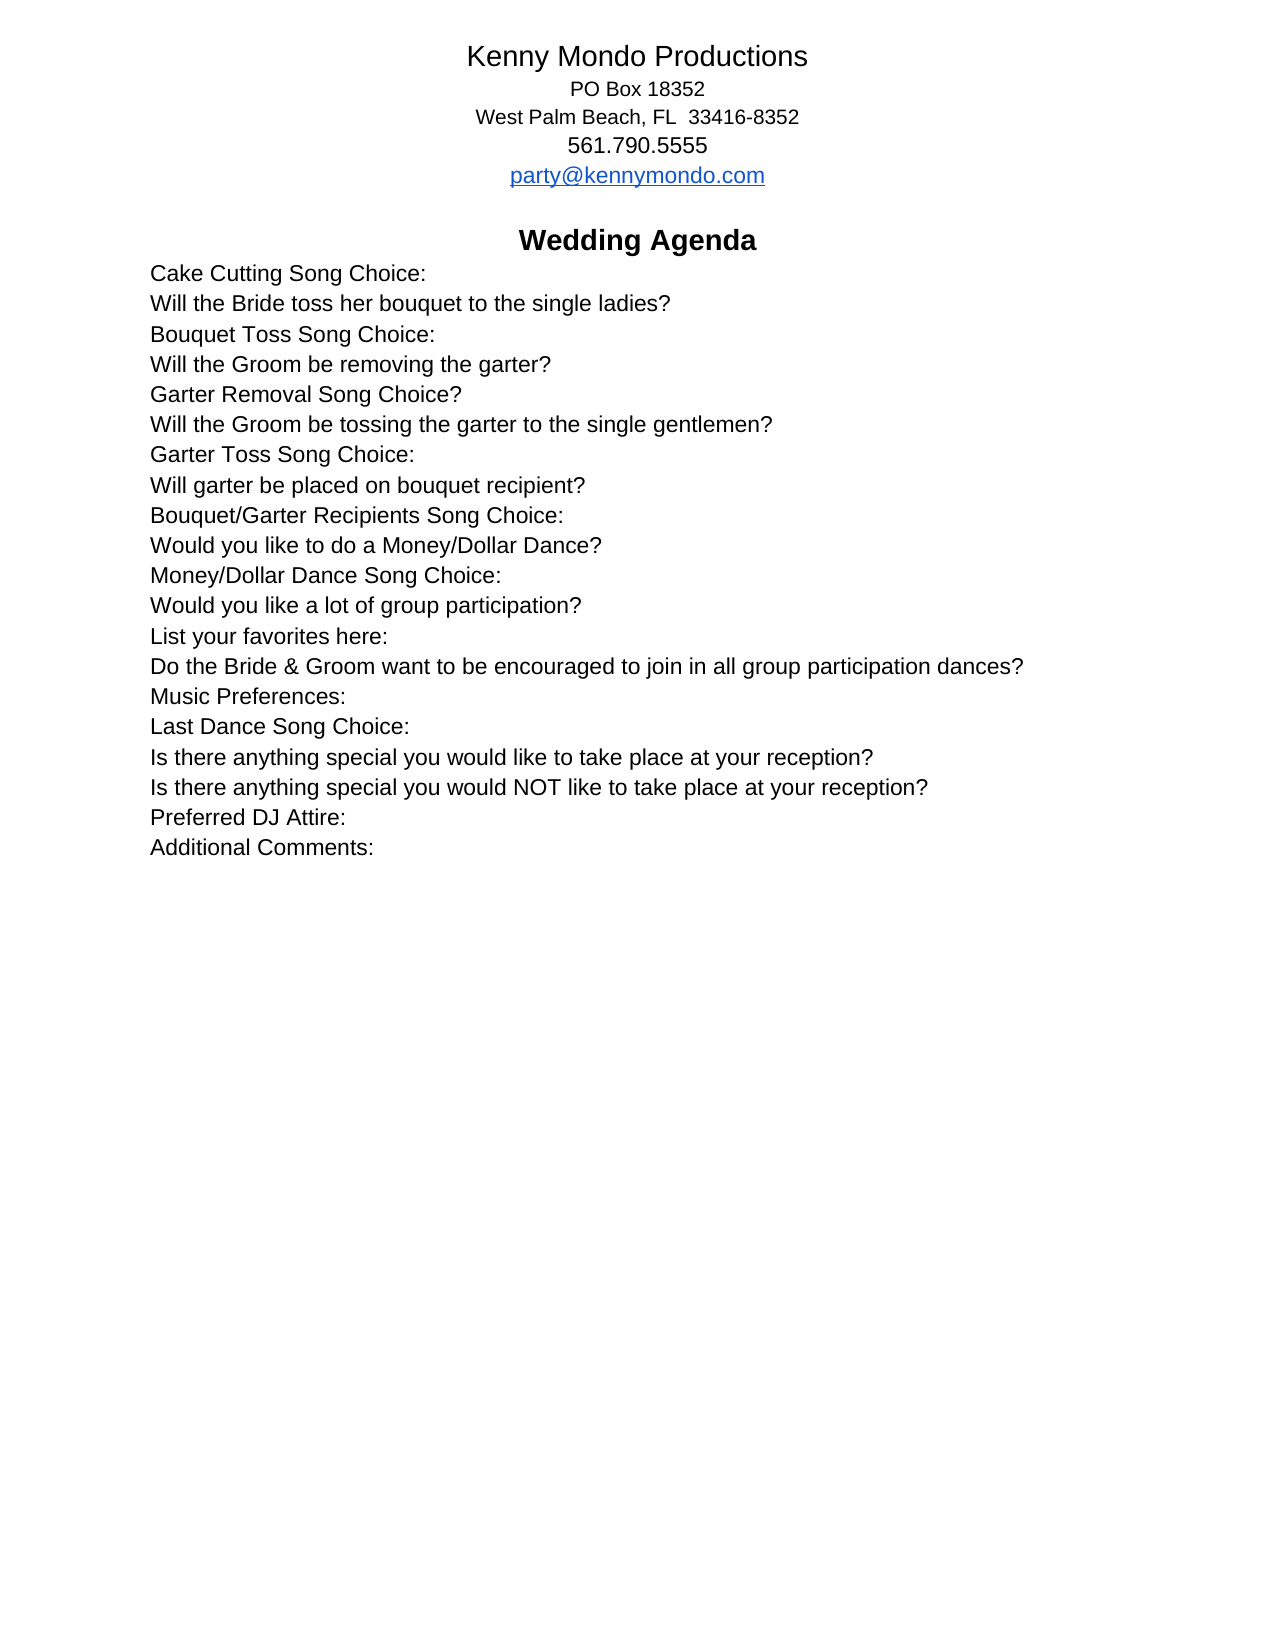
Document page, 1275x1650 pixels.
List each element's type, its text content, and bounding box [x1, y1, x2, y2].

text Garter Removal Song Choice? [150, 381, 1125, 407]
text Preferred DJ Attire: [150, 804, 1125, 830]
text Cake Cutting Song Choice: [150, 260, 1125, 286]
text Will garter be placed on bouquet recipient? [150, 472, 1125, 498]
text Additional Comments: [150, 834, 1125, 860]
text Will the Groom be removing the garter? [150, 351, 1125, 377]
text Money/Dollar Dance Song Choice: [150, 562, 1125, 588]
text Garter Toss Song Choice: [150, 441, 1125, 468]
text Is there anything special you would like to take place at your reception? [150, 743, 1125, 770]
text Music Preferences: [150, 683, 1125, 709]
text Would you like to do a Money/Dollar Dance? [150, 532, 1125, 558]
text Bouquet Toss Song Choice: [150, 321, 1125, 347]
text List your favorites here: [150, 623, 1125, 649]
text Bouquet/Garter Recipients Song Choice: [150, 502, 1125, 528]
text Is there anything special you would NOT like to take place at your reception? [150, 774, 1125, 800]
text Do the Bride & Groom want to be encouraged to join in all group participation dances? [150, 653, 1125, 679]
text Would you like a lot of group participation? [150, 592, 1125, 619]
text Will the Bride toss her bouquet to the single ladies? [150, 290, 1125, 317]
text Will the Groom be tossing the garter to the single gentlemen? [150, 411, 1125, 437]
text Last Dance Song Choice: [150, 713, 1125, 739]
